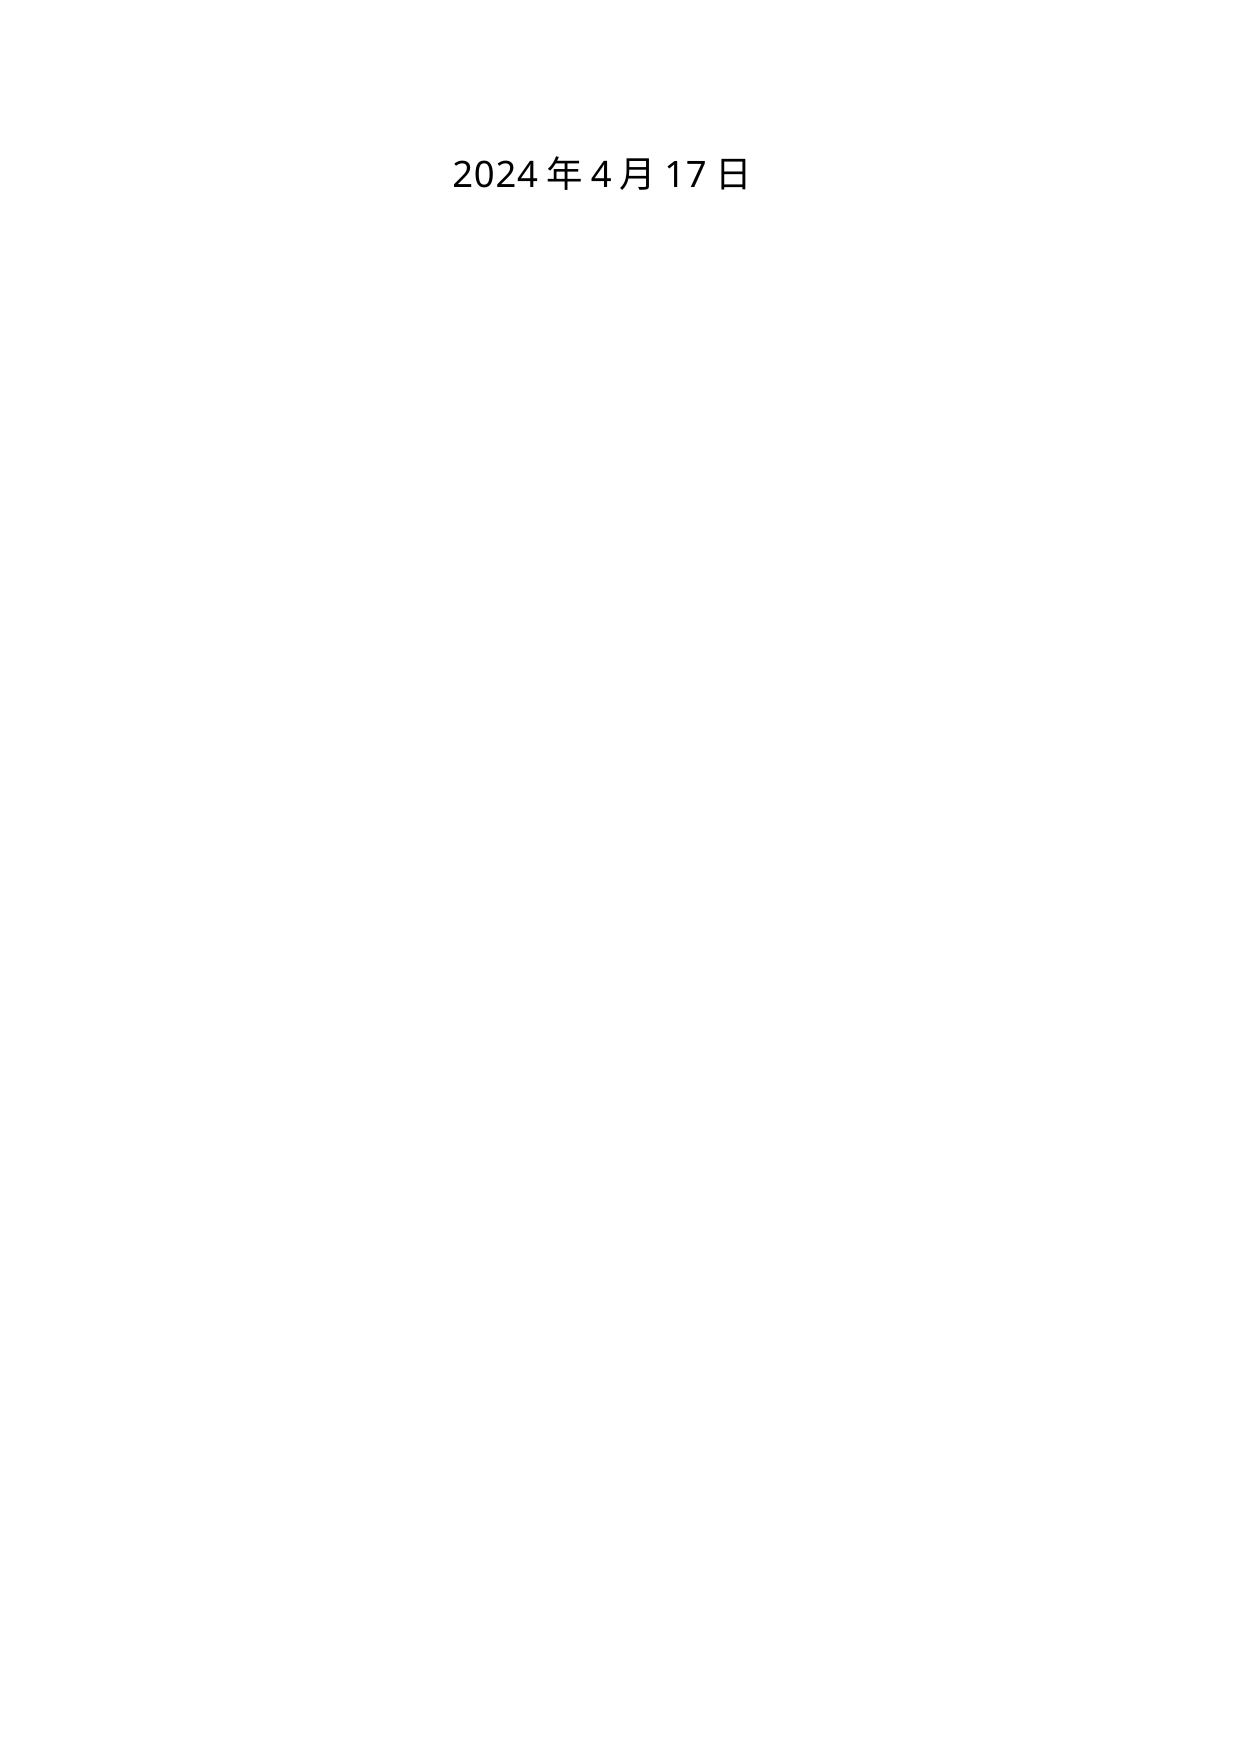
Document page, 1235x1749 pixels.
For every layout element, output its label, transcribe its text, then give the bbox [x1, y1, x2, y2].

text 2024年4月17日 [185, 148, 1049, 198]
